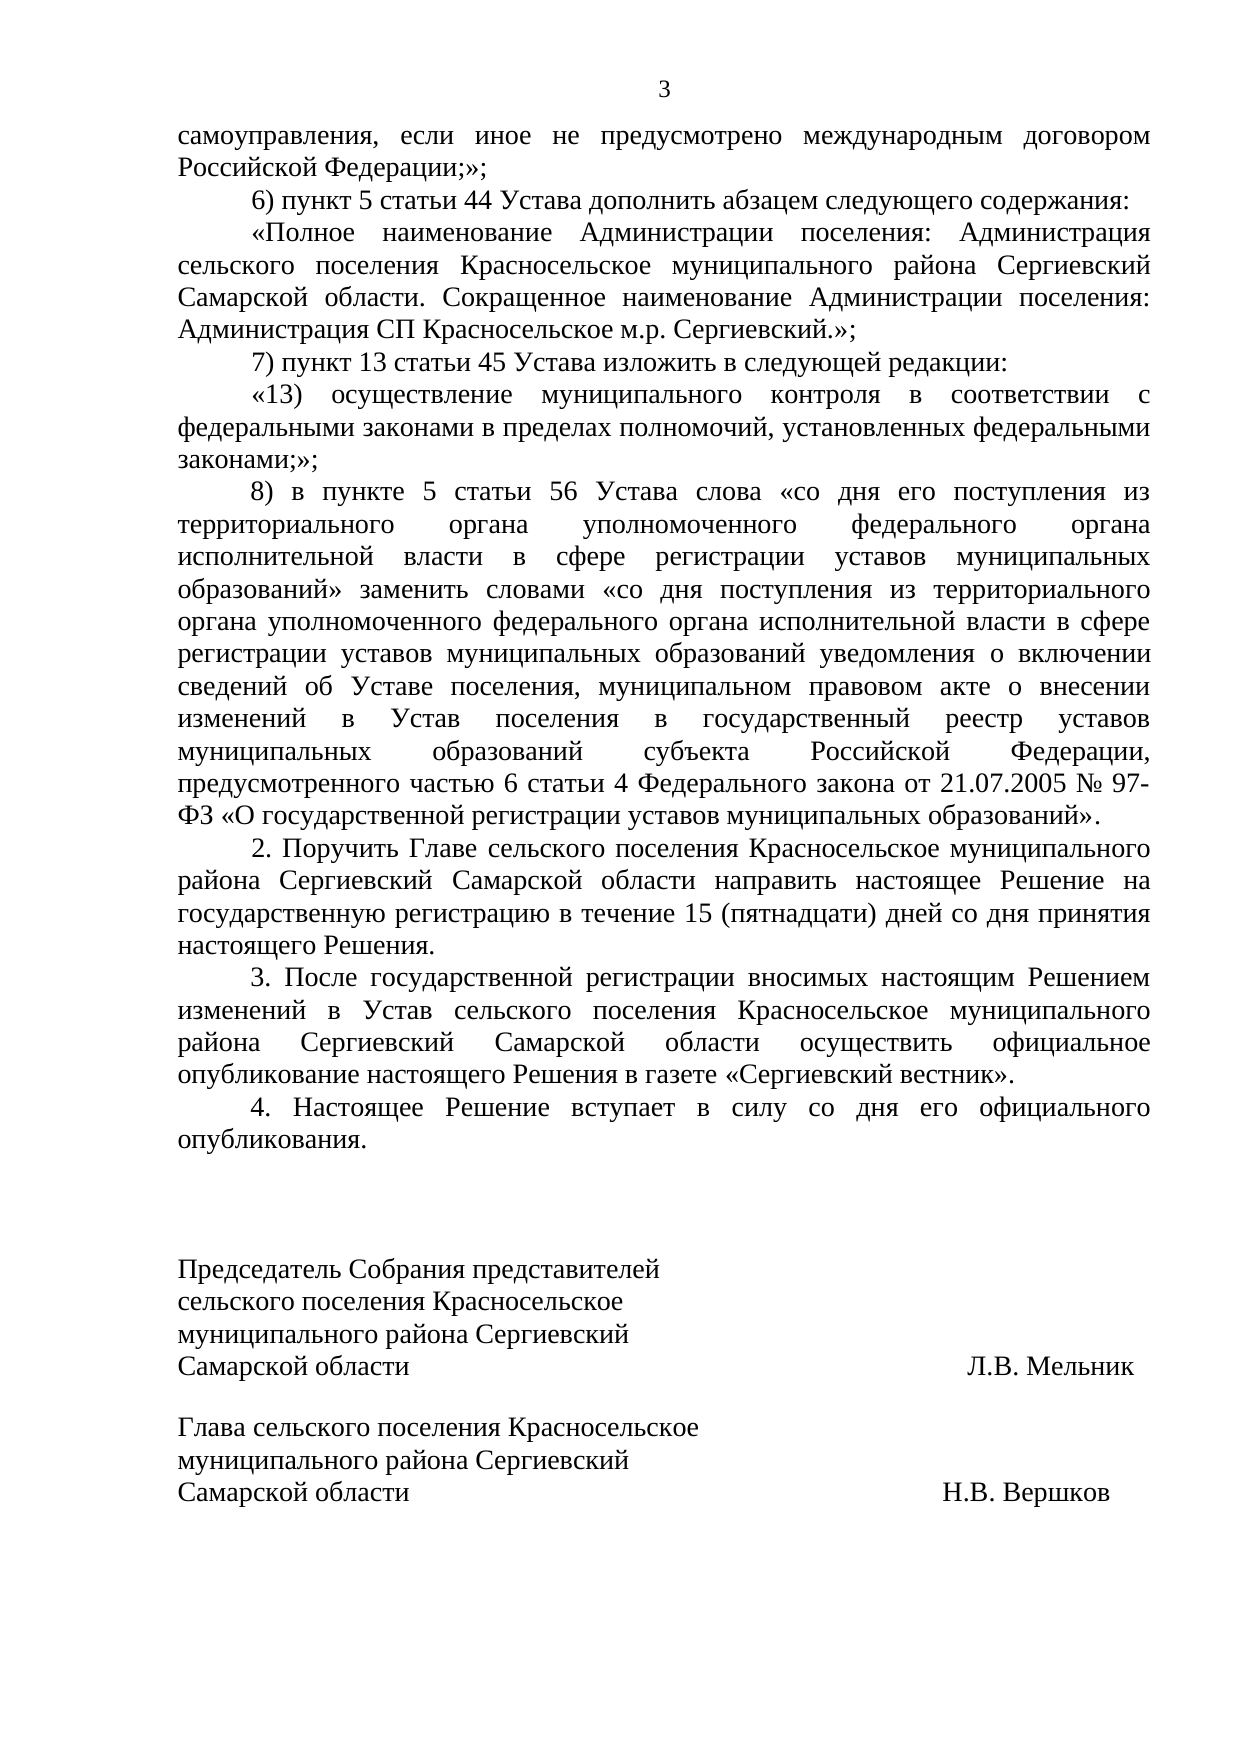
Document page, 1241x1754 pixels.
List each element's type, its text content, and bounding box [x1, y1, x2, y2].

text 7) пункт 13 статьи 45 Устава изложить в следующей редакции: [177, 345, 1152, 377]
text 4. Настоящее Решение вступает в силу со дня его официального опубликования. [177, 1090, 1152, 1155]
text 6) пункт 5 статьи 44 Устава дополнить абзацем следующего содержания: [177, 183, 1152, 215]
text Самарской области Н.В. Вершков [177, 1475, 1152, 1507]
text «Полное наименование Администрации поселения: Администрация сельского поселения Красносельское муниципального района Сергиевский Самарской области. Сокращенное наименование Администрации поселения: Администрация СП Красносельское м.р. Сергиевский.»; [177, 215, 1152, 345]
text муниципального района Сергиевский [177, 1443, 1152, 1475]
text Председатель Собрания представителей [177, 1252, 1152, 1284]
text муниципального района Сергиевский [177, 1317, 1152, 1349]
text 3. После государственной регистрации вносимых настоящим Решением изменений в Устав сельского поселения Красносельское муниципального района Сергиевский Самарской области осуществить официальное опубликование настоящего Решения в газете «Сергиевский вестник». [177, 960, 1152, 1090]
text Глава сельского поселения Красносельское [177, 1410, 1152, 1443]
text «13) осуществление муниципального контроля в соответствии с федеральными законами в пределах полномочий, установленных федеральными законами;»; [177, 377, 1152, 474]
text сельского поселения Красносельское [177, 1284, 1152, 1317]
text 8) в пункте 5 статьи 56 Устава слова «со дня его поступления из территориального органа уполномоченного федерального органа исполнительной власти в сфере регистрации уставов муниципальных образований» заменить словами «со дня поступления из территориального органа уполномоченного федерального органа исполнительной власти в сфере регистрации уставов муниципальных образований уведомления о включении сведений об Уставе поселения, муниципальном правовом акте о внесении изменений в Устав поселения в государственный реестр уставов муниципальных образований субъекта Российской Федерации, предусмотренного частью 6 статьи 4 Федерального закона от 21.07.2005 № 97-ФЗ «О государственной регистрации уставов муниципальных образований». [177, 474, 1152, 669]
text Самарской области Л.В. Мельник [177, 1349, 1152, 1382]
text 2. Поручить Главе сельского поселения Красносельское муниципального района Сергиевский Самарской области направить настоящее Решение на государственную регистрацию в течение 15 (пятнадцати) дней со дня принятия настоящего Решения. [177, 831, 1152, 960]
